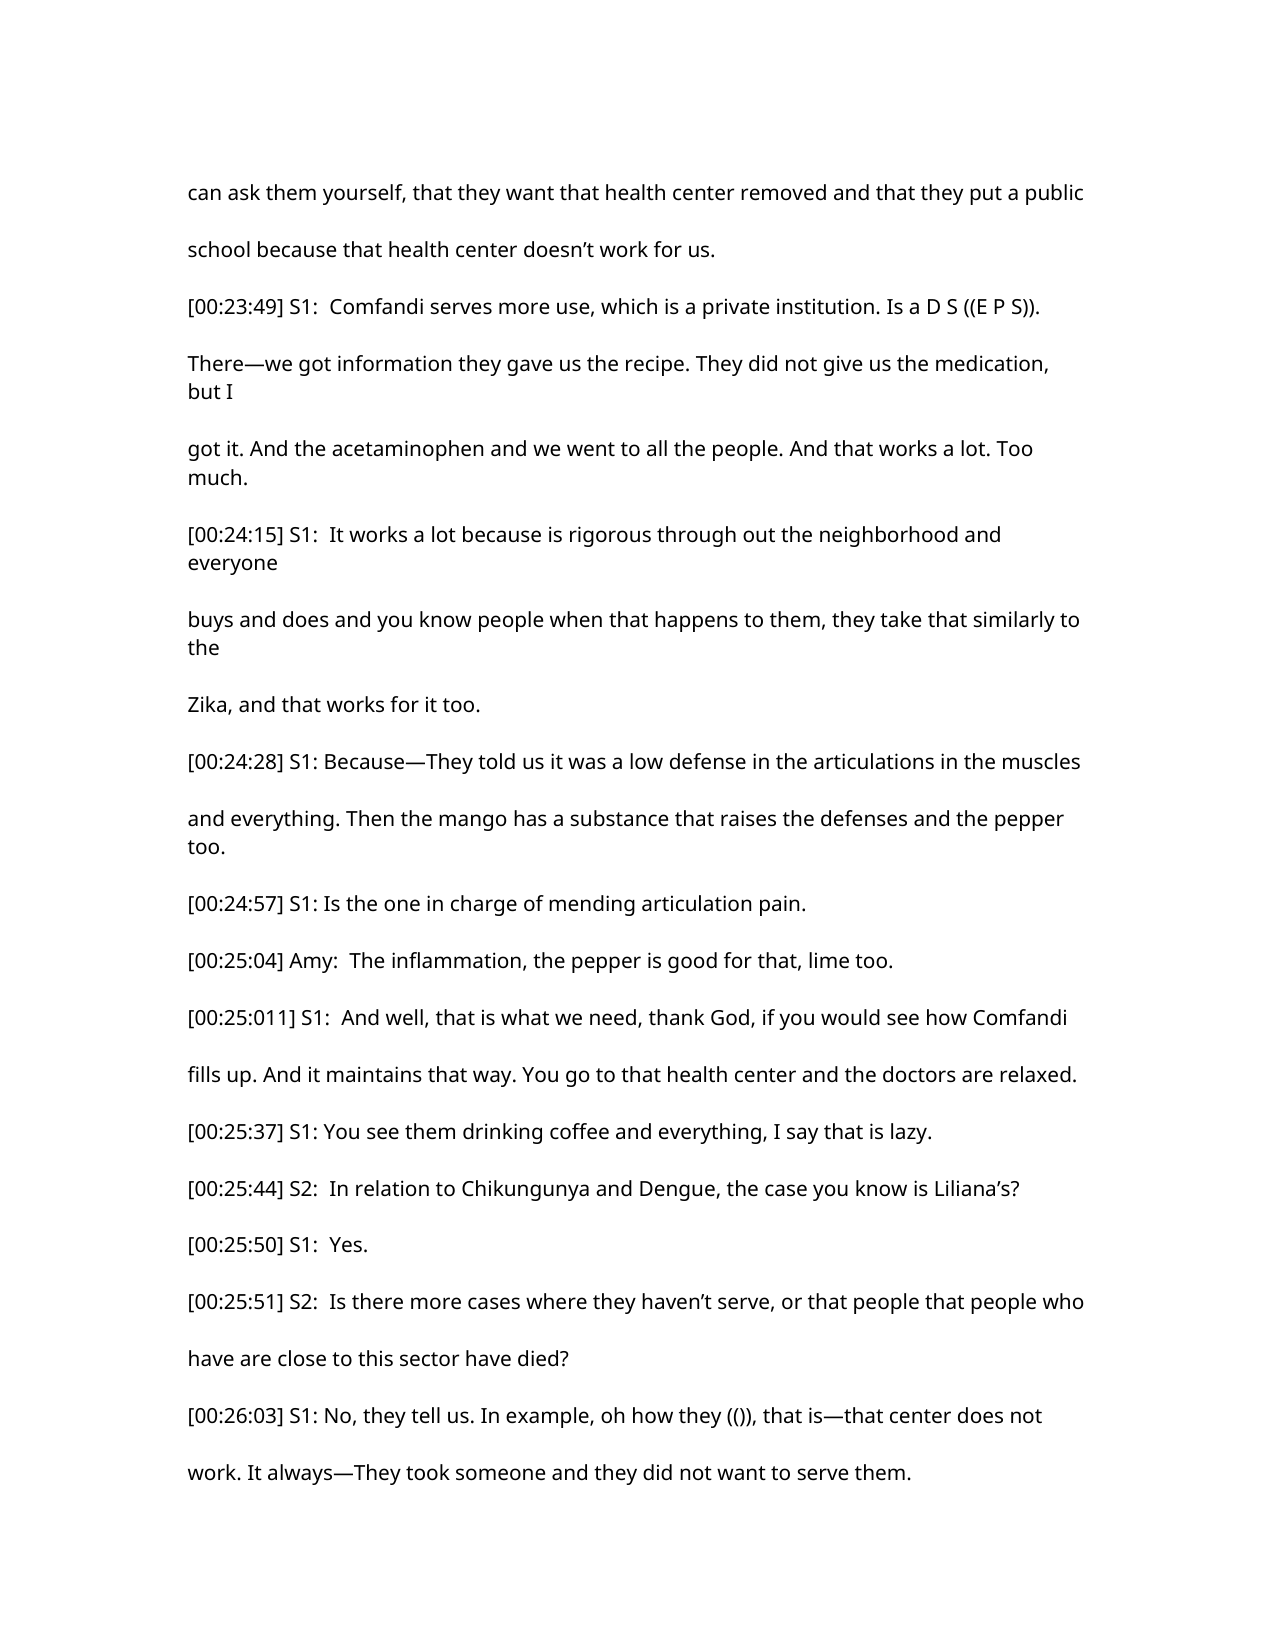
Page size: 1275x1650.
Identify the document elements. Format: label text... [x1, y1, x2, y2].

text have are close to this sector have died? [187, 1344, 1087, 1373]
text [00:26:03] S1: No, they tell us. In example, oh how they (()), that is—that center does not [187, 1401, 1087, 1430]
text buys and does and you know people when that happens to them, they take that similarly to the [187, 605, 1087, 662]
text Zika, and that works for it too. [187, 690, 1087, 719]
text can ask them yourself, that they want that health center removed and that they put a public [187, 178, 1087, 207]
text [00:25:51] S2: Is there more cases where they haven’t serve, or that people that people who [187, 1287, 1087, 1316]
text school because that health center doesn’t work for us. [187, 235, 1087, 264]
text [00:24:28] S1: Because—They told us it was a low defense in the articulations in the muscles [187, 747, 1087, 776]
text [00:25:04] Amy: The inflammation, the pepper is good for that, lime too. [187, 946, 1087, 975]
text fills up. And it maintains that way. You go to that health center and the doctors are relaxed. [187, 1060, 1087, 1088]
text work. It always—They took someone and they did not want to serve them. [187, 1458, 1087, 1487]
text [00:25:50] S1: Yes. [187, 1231, 1087, 1259]
text [00:25:011] S1: And well, that is what we need, thank God, if you would see how Comfandi [187, 1003, 1087, 1032]
text got it. And the acetaminophen and we went to all the people. And that works a lot. Too much. [187, 434, 1087, 491]
text There—we got information they gave us the recipe. They did not give us the medication, but I [187, 349, 1087, 406]
text [00:25:44] S2: In relation to Chikungunya and Dengue, the case you know is Liliana’s? [187, 1174, 1087, 1202]
text [00:23:49] S1: Comfandi serves more use, which is a private institution. Is a D S ((E P S)). [187, 292, 1087, 321]
text [00:24:57] S1: Is the one in charge of mending articulation pain. [187, 889, 1087, 918]
text [00:24:15] S1: It works a lot because is rigorous through out the neighborhood and everyone [187, 520, 1087, 577]
text and everything. Then the mango has a substance that raises the defenses and the pepper too. [187, 804, 1087, 861]
text [00:25:37] S1: You see them drinking coffee and everything, I say that is lazy. [187, 1117, 1087, 1145]
